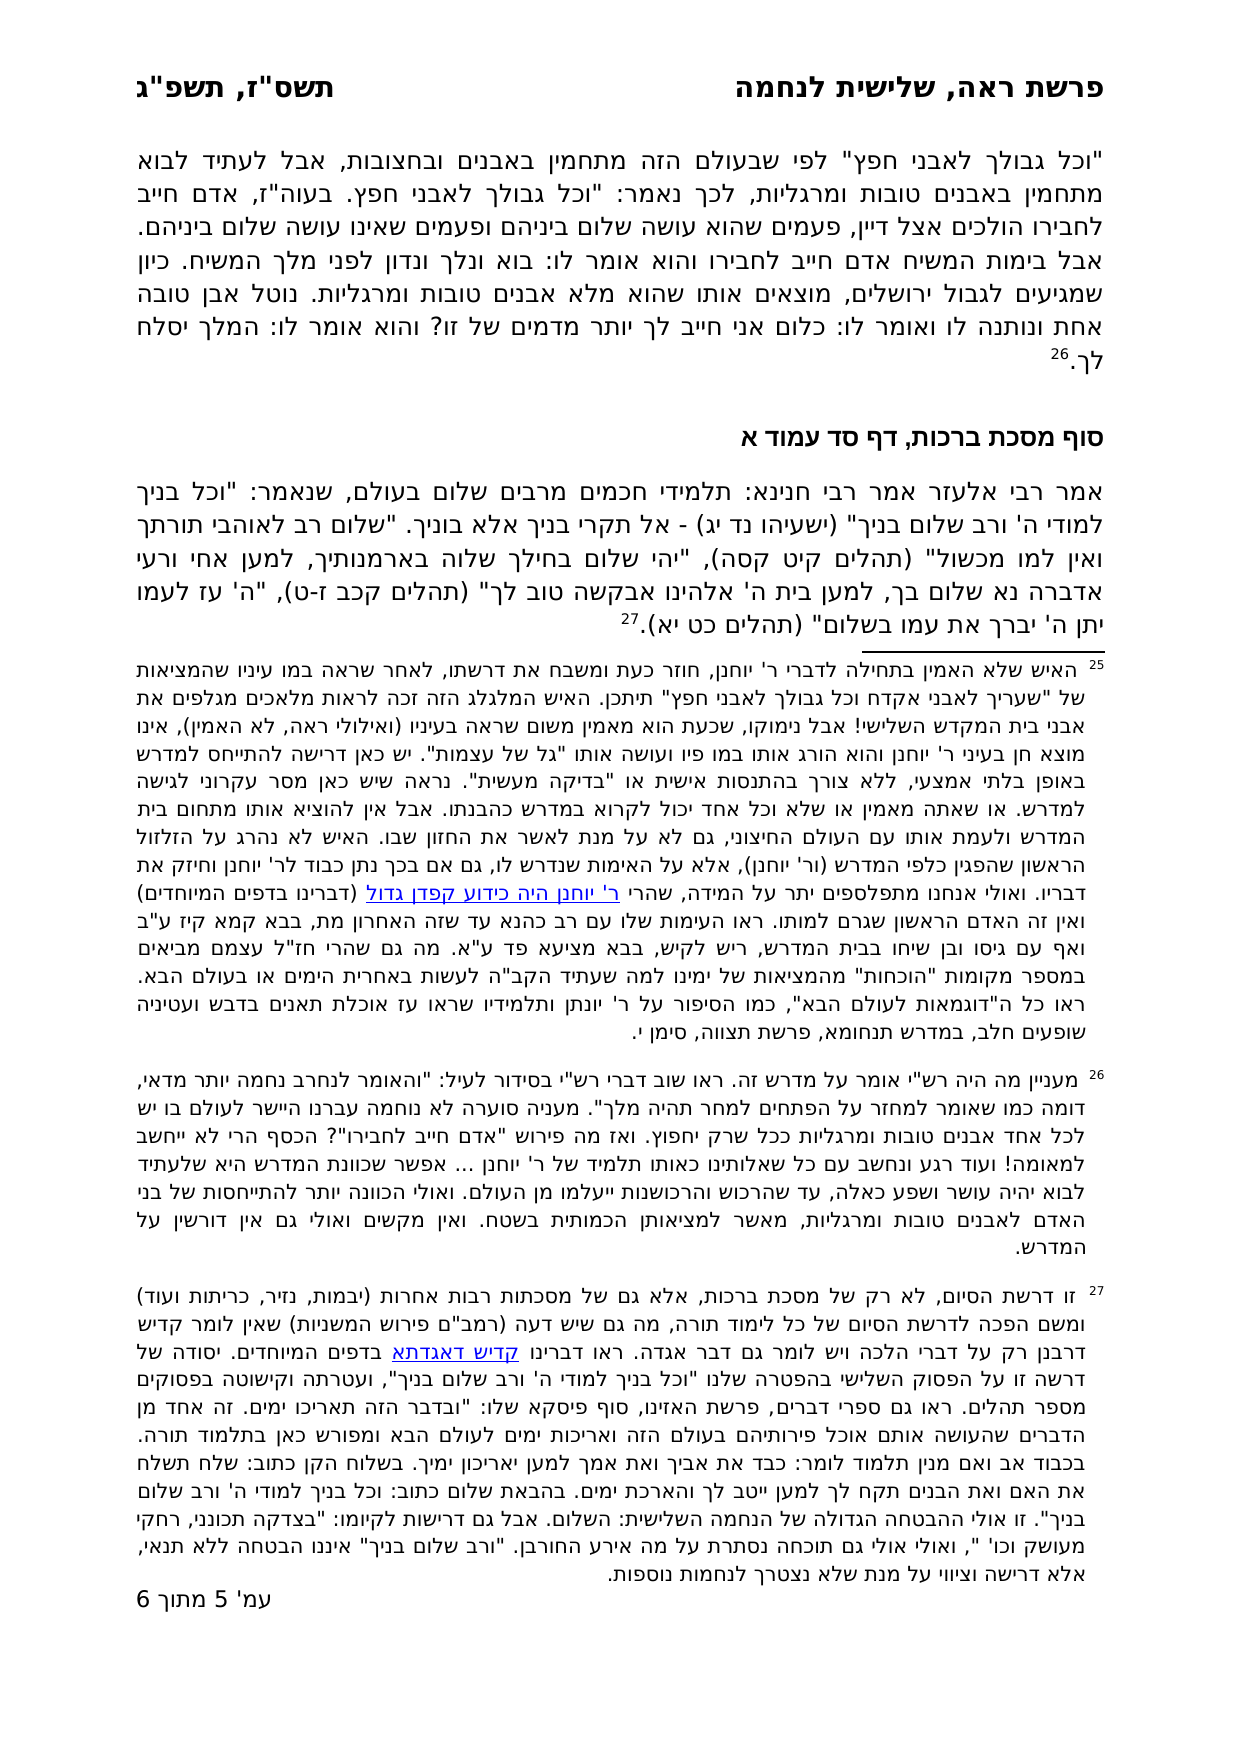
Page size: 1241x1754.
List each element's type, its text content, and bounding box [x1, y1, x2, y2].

text "וכל גבולך לאבני חפץ" לפי שבעולם הזה מתחמין באבנים ובחצובות, אבל לעתיד לבוא מתחמין באבנים טובות ומרגליות, לכך נאמר: "וכל גבולך לאבני חפץ. בעוה"ז, אדם חייב לחבירו הולכים אצל דיין, פעמים שהוא עושה שלום ביניהם ופעמים שאינו עושה שלום ביניהם. אבל בימות המשיח אדם חייב לחבירו והוא אומר לו: בוא ונלך ונדון לפני מלך המשיח. כיון שמגיעים לגבול ירושלים, מוצאים אותו שהוא מלא אבנים טובות ומרגליות. נוטל אבן טובה אחת ונותנה לו ואומר לו: כלום אני חייב לך יותר מדמים של זו? והוא אומר לו: המלך יסלח לך. [136, 142, 1104, 375]
text סוף מסכת ברכות, דף סד עמוד א [136, 421, 1104, 452]
text אמר רבי אלעזר אמר רבי חנינא: תלמידי חכמים מרבים שלום בעולם, שנאמר: "וכל בניך למודי ה' ורב שלום בניך" (ישעיהו נד יג) - אל תקרי בניך אלא בוניך. "שלום רב לאוהבי תורתך ואין למו מכשול" (תהלים קיט קסה), "יהי שלום בחילך שלוה בארמנותיך, למען אחי ורעי אדברה נא , למען בית ה' אלהינו אבקשה טוב לך" (תהלים קכב ז-ט), "ה' עז לעמו יתן ה' יברך את עמו בשלום" (תהלים כט יא). [136, 473, 1104, 640]
